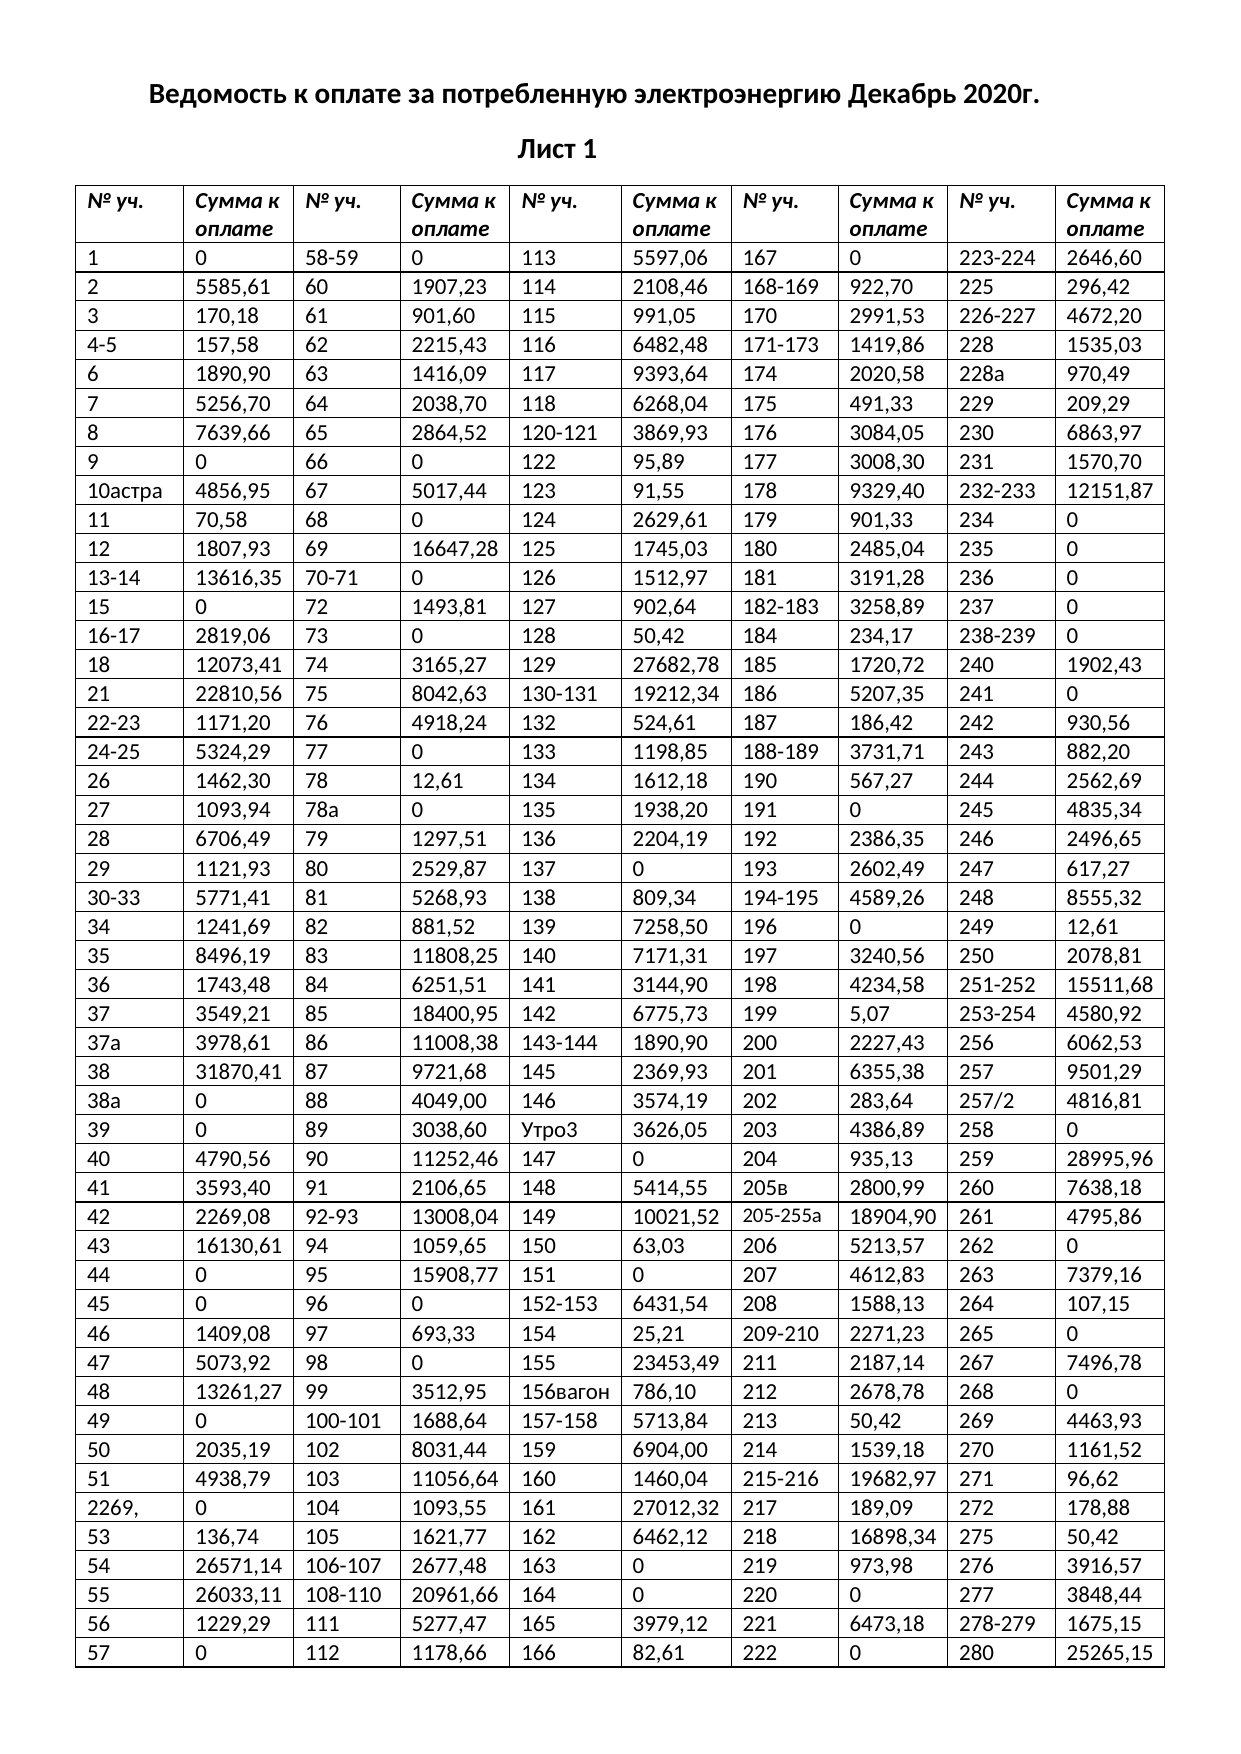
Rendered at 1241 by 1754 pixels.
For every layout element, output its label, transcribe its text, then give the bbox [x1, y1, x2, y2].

table_cell 11 [76, 505, 183, 533]
table_cell 70-71 [294, 563, 400, 591]
table_cell 50,42 [839, 1406, 947, 1434]
table_header № уч. [732, 186, 838, 242]
table_cell 34 [76, 912, 183, 940]
table_cell 134 [510, 766, 621, 794]
table_cell 46 [76, 1319, 183, 1347]
table_cell 261 [948, 1203, 1055, 1230]
table_cell 1907,23 [401, 273, 509, 300]
table_cell 1 [76, 243, 183, 271]
table_cell 181 [732, 563, 838, 591]
table_cell 3038,60 [401, 1115, 509, 1143]
table_cell 23453,49 [622, 1348, 731, 1376]
table_cell 45 [76, 1290, 183, 1318]
table_cell 164 [510, 1580, 621, 1608]
table_cell 83 [294, 941, 400, 969]
table_cell 191 [732, 796, 838, 823]
table_cell 0 [1056, 563, 1164, 591]
table_cell 108-110 [294, 1580, 400, 1608]
table_cell 524,61 [622, 708, 731, 736]
table_cell 174 [732, 360, 838, 388]
table_cell 27 [76, 796, 183, 823]
table_cell 205-255а [732, 1203, 838, 1230]
table_cell 4790,56 [184, 1144, 293, 1172]
table_cell 9393,64 [622, 360, 731, 388]
table_cell 6462,12 [622, 1522, 731, 1550]
table_cell 245 [948, 796, 1055, 823]
table_cell 102 [294, 1435, 400, 1463]
table_cell 5207,35 [839, 679, 947, 707]
table_cell 95,89 [622, 447, 731, 475]
table_cell 5213,57 [839, 1231, 947, 1259]
table_cell 211 [732, 1348, 838, 1376]
table_cell 1229,29 [184, 1609, 293, 1637]
table_cell 0 [839, 796, 947, 823]
table_cell 234 [948, 505, 1055, 533]
table_cell 4463,93 [1056, 1406, 1164, 1434]
table_cell 4386,89 [839, 1115, 947, 1143]
table_cell 2106,65 [401, 1173, 509, 1201]
table_cell 1178,66 [401, 1638, 509, 1666]
table_cell 7496,78 [1056, 1348, 1164, 1376]
table_cell 114 [510, 273, 621, 300]
table_cell 112 [294, 1638, 400, 1666]
table_cell 264 [948, 1290, 1055, 1318]
table_cell 62 [294, 331, 400, 358]
table_cell 198 [732, 970, 838, 998]
table_cell 1807,93 [184, 534, 293, 562]
table_cell 2078,81 [1056, 941, 1164, 969]
table_cell 99 [294, 1377, 400, 1405]
table_cell 11808,25 [401, 941, 509, 969]
table_cell 257/2 [948, 1086, 1055, 1114]
table_cell 902,64 [622, 592, 731, 620]
table_cell 13-14 [76, 563, 183, 591]
table_cell 271 [948, 1464, 1055, 1492]
table_cell 44 [76, 1261, 183, 1288]
table_cell 139 [510, 912, 621, 940]
table_cell 200 [732, 1028, 838, 1056]
table_cell 50,42 [622, 621, 731, 649]
table_header Сумма к оплате [401, 186, 509, 242]
table_cell 2271,23 [839, 1319, 947, 1347]
table_cell 6863,97 [1056, 418, 1164, 446]
table_cell 3165,27 [401, 650, 509, 678]
table_cell 244 [948, 766, 1055, 794]
table_cell 98 [294, 1348, 400, 1376]
table_cell 12151,87 [1056, 476, 1164, 504]
table_cell 228а [948, 360, 1055, 388]
table_cell 104 [294, 1493, 400, 1521]
table_cell 0 [184, 243, 293, 271]
table_cell 0 [184, 1086, 293, 1114]
table_cell 2991,53 [839, 301, 947, 329]
table_cell 250 [948, 941, 1055, 969]
table_cell 146 [510, 1086, 621, 1114]
table_cell 106-107 [294, 1551, 400, 1579]
table_cell 1902,43 [1056, 650, 1164, 678]
table_cell 58-59 [294, 243, 400, 271]
table_cell 2386,35 [839, 825, 947, 853]
table_cell 67 [294, 476, 400, 504]
table_cell 935,13 [839, 1144, 947, 1172]
table_cell 213 [732, 1406, 838, 1434]
table_cell 4580,92 [1056, 999, 1164, 1027]
table_cell 19682,97 [839, 1464, 947, 1492]
table_cell 66 [294, 447, 400, 475]
table_cell 0 [1056, 621, 1164, 649]
table_cell 22810,56 [184, 679, 293, 707]
table_header Сумма к оплате [184, 186, 293, 242]
table_cell 26033,11 [184, 1580, 293, 1608]
table_header № уч. [76, 186, 183, 242]
table_cell 4672,20 [1056, 301, 1164, 329]
table_cell 6268,04 [622, 389, 731, 417]
table_cell 167 [732, 243, 838, 271]
table_cell 145 [510, 1057, 621, 1085]
table_cell 63 [294, 360, 400, 388]
table_cell 0 [1056, 505, 1164, 533]
table_cell 111 [294, 1609, 400, 1637]
table_cell 192 [732, 825, 838, 853]
table_cell 87 [294, 1057, 400, 1085]
table_cell 272 [948, 1493, 1055, 1521]
table_cell 82,61 [622, 1638, 731, 1666]
table_cell 97 [294, 1319, 400, 1347]
table_cell 8555,32 [1056, 883, 1164, 911]
table_cell 204 [732, 1144, 838, 1172]
table_cell 92-93 [294, 1203, 400, 1230]
table_cell 1688,64 [401, 1406, 509, 1434]
table_cell 70,58 [184, 505, 293, 533]
table_cell 7 [76, 389, 183, 417]
text Ведомость к оплате за потребленную электроэнергию Декабрь 2020г. [75, 75, 1165, 111]
table_cell 0 [622, 1144, 731, 1172]
table_cell 18904,90 [839, 1203, 947, 1230]
table_cell 35 [76, 941, 183, 969]
table_cell 234,17 [839, 621, 947, 649]
table_cell 881,52 [401, 912, 509, 940]
table_cell 152-153 [510, 1290, 621, 1318]
table_cell 0 [401, 1290, 509, 1318]
table_cell 201 [732, 1057, 838, 1085]
table_cell 2227,43 [839, 1028, 947, 1056]
table_cell 209,29 [1056, 389, 1164, 417]
table_cell 3144,90 [622, 970, 731, 998]
table_cell 5073,92 [184, 1348, 293, 1376]
table_cell 256 [948, 1028, 1055, 1056]
table_cell 132 [510, 708, 621, 736]
table_cell 27682,78 [622, 650, 731, 678]
table_cell 970,49 [1056, 360, 1164, 388]
table_cell 9329,40 [839, 476, 947, 504]
table_cell 265 [948, 1319, 1055, 1347]
table_cell 247 [948, 854, 1055, 882]
table_cell 22-23 [76, 708, 183, 736]
table_cell 20961,66 [401, 1580, 509, 1608]
table_cell 177 [732, 447, 838, 475]
table_cell 251-252 [948, 970, 1055, 998]
table_cell 12073,41 [184, 650, 293, 678]
table_cell 170,18 [184, 301, 293, 329]
table_cell 96 [294, 1290, 400, 1318]
table_cell 18 [76, 650, 183, 678]
table_cell 0 [184, 1115, 293, 1143]
table_cell 1512,97 [622, 563, 731, 591]
table_cell 6904,00 [622, 1435, 731, 1463]
table_cell 2020,58 [839, 360, 947, 388]
table_cell 1938,20 [622, 796, 731, 823]
table_cell 95 [294, 1261, 400, 1288]
table_cell 1161,52 [1056, 1435, 1164, 1463]
table_cell 54 [76, 1551, 183, 1579]
table_cell 157-158 [510, 1406, 621, 1434]
table_cell 1059,65 [401, 1231, 509, 1259]
table_cell 126 [510, 563, 621, 591]
table_cell 2 [76, 273, 183, 300]
table_cell 270 [948, 1435, 1055, 1463]
table_cell 133 [510, 738, 621, 765]
table_cell 38а [76, 1086, 183, 1114]
table_cell 156вагон [510, 1377, 621, 1405]
table_cell 809,34 [622, 883, 731, 911]
table_cell 94 [294, 1231, 400, 1259]
table_cell 116 [510, 331, 621, 358]
table_cell 38 [76, 1057, 183, 1085]
table_cell 4-5 [76, 331, 183, 358]
table_cell 2678,78 [839, 1377, 947, 1405]
table_cell 178 [732, 476, 838, 504]
table_cell 207 [732, 1261, 838, 1288]
table_cell 275 [948, 1522, 1055, 1550]
table_cell 51 [76, 1464, 183, 1492]
table_cell 4589,26 [839, 883, 947, 911]
table_cell 118 [510, 389, 621, 417]
table_cell 260 [948, 1173, 1055, 1201]
table_cell 1675,15 [1056, 1609, 1164, 1637]
table_cell 232-233 [948, 476, 1055, 504]
table_cell 0 [401, 1348, 509, 1376]
table_cell 180 [732, 534, 838, 562]
table_cell 276 [948, 1551, 1055, 1579]
table_cell 901,60 [401, 301, 509, 329]
table_cell 49 [76, 1406, 183, 1434]
table_cell 218 [732, 1522, 838, 1550]
table_cell 77 [294, 738, 400, 765]
table_cell 278-279 [948, 1609, 1055, 1637]
table_cell 7639,66 [184, 418, 293, 446]
table_cell 88 [294, 1086, 400, 1114]
table_cell 15 [76, 592, 183, 620]
table_cell 90 [294, 1144, 400, 1172]
table_cell 72 [294, 592, 400, 620]
table_cell 81 [294, 883, 400, 911]
table_cell 136 [510, 825, 621, 853]
table_cell 68 [294, 505, 400, 533]
table_cell 263 [948, 1261, 1055, 1288]
table_cell 170 [732, 301, 838, 329]
table_cell 76 [294, 708, 400, 736]
table_cell 103 [294, 1464, 400, 1492]
table_cell 148 [510, 1173, 621, 1201]
table_cell 1612,18 [622, 766, 731, 794]
table_cell 2562,69 [1056, 766, 1164, 794]
table_cell 253-254 [948, 999, 1055, 1027]
table_cell 235 [948, 534, 1055, 562]
table_cell 5771,41 [184, 883, 293, 911]
table_cell 0 [184, 1406, 293, 1434]
table_cell 13616,35 [184, 563, 293, 591]
table_cell 3008,30 [839, 447, 947, 475]
table_cell 10астра [76, 476, 183, 504]
table_cell 39 [76, 1115, 183, 1143]
table_cell 4816,81 [1056, 1086, 1164, 1114]
table_cell 171-173 [732, 331, 838, 358]
table_cell 1539,18 [839, 1435, 947, 1463]
table_cell 11056,64 [401, 1464, 509, 1492]
table_cell 2269,08 [184, 1203, 293, 1230]
table_cell 16-17 [76, 621, 183, 649]
table_cell 89 [294, 1115, 400, 1143]
table_cell 269 [948, 1406, 1055, 1434]
table_cell 182-183 [732, 592, 838, 620]
table_cell 2629,61 [622, 505, 731, 533]
table_cell 3916,57 [1056, 1551, 1164, 1579]
table_cell 8042,63 [401, 679, 509, 707]
table_cell 78а [294, 796, 400, 823]
table_cell 1093,55 [401, 1493, 509, 1521]
table_cell 230 [948, 418, 1055, 446]
table_cell 3512,95 [401, 1377, 509, 1405]
table_cell 0 [622, 854, 731, 882]
table_cell 5017,44 [401, 476, 509, 504]
table_cell 2496,65 [1056, 825, 1164, 853]
table_cell 2485,04 [839, 534, 947, 562]
table_cell 16647,28 [401, 534, 509, 562]
table_cell 24-25 [76, 738, 183, 765]
table_cell 12,61 [401, 766, 509, 794]
table_cell 43 [76, 1231, 183, 1259]
table_cell 175 [732, 389, 838, 417]
table_cell 206 [732, 1231, 838, 1259]
table_cell 0 [839, 1638, 947, 1666]
table_cell 91,55 [622, 476, 731, 504]
table_cell 47 [76, 1348, 183, 1376]
table_cell 26571,14 [184, 1551, 293, 1579]
table_cell 268 [948, 1377, 1055, 1405]
table_cell 2800,99 [839, 1173, 947, 1201]
table_cell 9721,68 [401, 1057, 509, 1085]
table_cell 2215,43 [401, 331, 509, 358]
table_cell 1535,03 [1056, 331, 1164, 358]
table_cell 617,27 [1056, 854, 1164, 882]
table_cell 208 [732, 1290, 838, 1318]
table_cell 786,10 [622, 1377, 731, 1405]
table_cell 693,33 [401, 1319, 509, 1347]
table_cell 123 [510, 476, 621, 504]
table_cell 0 [184, 592, 293, 620]
table_cell 28 [76, 825, 183, 853]
table_cell 193 [732, 854, 838, 882]
table_cell 296,42 [1056, 273, 1164, 300]
table_cell 4795,86 [1056, 1203, 1164, 1230]
table_cell 155 [510, 1348, 621, 1376]
table_cell 0 [401, 447, 509, 475]
table_cell 5597,06 [622, 243, 731, 271]
table_cell 84 [294, 970, 400, 998]
table_cell 6473,18 [839, 1609, 947, 1637]
table_cell 0 [401, 563, 509, 591]
table_cell 190 [732, 766, 838, 794]
table_cell 29 [76, 854, 183, 882]
table_cell 205в [732, 1173, 838, 1201]
table_cell 0 [839, 912, 947, 940]
table_cell 36 [76, 970, 183, 998]
table_cell 159 [510, 1435, 621, 1463]
table_cell 56 [76, 1609, 183, 1637]
table_header Сумма к оплате [839, 186, 947, 242]
table_cell 0 [622, 1580, 731, 1608]
table_cell 79 [294, 825, 400, 853]
table_cell 18400,95 [401, 999, 509, 1027]
table_cell 3626,05 [622, 1115, 731, 1143]
table_cell 0 [401, 505, 509, 533]
table_cell 37 [76, 999, 183, 1027]
table_cell 69 [294, 534, 400, 562]
table_cell 86 [294, 1028, 400, 1056]
table_cell 157,58 [184, 331, 293, 358]
table_cell 143-144 [510, 1028, 621, 1056]
table_cell 37а [76, 1028, 183, 1056]
table_cell 15511,68 [1056, 970, 1164, 998]
table_cell 117 [510, 360, 621, 388]
table_cell 249 [948, 912, 1055, 940]
table_cell 199 [732, 999, 838, 1027]
table_cell 137 [510, 854, 621, 882]
table_cell 1890,90 [184, 360, 293, 388]
table_cell 3 [76, 301, 183, 329]
table_cell 922,70 [839, 273, 947, 300]
table_cell 215-216 [732, 1464, 838, 1492]
table_cell 991,05 [622, 301, 731, 329]
table_cell 283,64 [839, 1086, 947, 1114]
table_cell 209-210 [732, 1319, 838, 1347]
table_cell 1198,85 [622, 738, 731, 765]
table_cell 2819,06 [184, 621, 293, 649]
table_cell 0 [401, 621, 509, 649]
table_cell 57 [76, 1638, 183, 1666]
table_cell 186 [732, 679, 838, 707]
table_cell 13008,04 [401, 1203, 509, 1230]
table_cell 280 [948, 1638, 1055, 1666]
table_cell 82 [294, 912, 400, 940]
table_cell 113 [510, 243, 621, 271]
table_cell 0 [184, 1290, 293, 1318]
table_cell 142 [510, 999, 621, 1027]
table_cell 5277,47 [401, 1609, 509, 1637]
table_cell 25,21 [622, 1319, 731, 1347]
table_cell 2038,70 [401, 389, 509, 417]
table_cell 5,07 [839, 999, 947, 1027]
table_cell 194-195 [732, 883, 838, 911]
table_cell 2602,49 [839, 854, 947, 882]
table_cell 243 [948, 738, 1055, 765]
table_cell 48 [76, 1377, 183, 1405]
table_cell 5585,61 [184, 273, 293, 300]
table_cell 214 [732, 1435, 838, 1463]
table_cell 2204,19 [622, 825, 731, 853]
table_cell 226-227 [948, 301, 1055, 329]
table_cell 0 [1056, 679, 1164, 707]
table_cell 0 [839, 1580, 947, 1608]
table_cell 4835,34 [1056, 796, 1164, 823]
table_cell 1416,09 [401, 360, 509, 388]
table_cell 1409,08 [184, 1319, 293, 1347]
table_cell 9 [76, 447, 183, 475]
table_cell 127 [510, 592, 621, 620]
table_cell 122 [510, 447, 621, 475]
table_cell 238-239 [948, 621, 1055, 649]
table_cell 65 [294, 418, 400, 446]
table_cell 6 [76, 360, 183, 388]
text Лист 1 [517, 130, 1165, 166]
table_cell 267 [948, 1348, 1055, 1376]
table_cell 78 [294, 766, 400, 794]
table_cell 2677,48 [401, 1551, 509, 1579]
table_cell 15908,77 [401, 1261, 509, 1288]
table_cell 150 [510, 1231, 621, 1259]
table_cell 74 [294, 650, 400, 678]
table_cell 6775,73 [622, 999, 731, 1027]
table_cell 3084,05 [839, 418, 947, 446]
table_cell 55 [76, 1580, 183, 1608]
table_cell 166 [510, 1638, 621, 1666]
table_cell 53 [76, 1522, 183, 1550]
table_cell Утро3 [510, 1115, 621, 1143]
table_cell 1588,13 [839, 1290, 947, 1318]
table_cell 120-121 [510, 418, 621, 446]
table_cell 258 [948, 1115, 1055, 1143]
table_cell 0 [622, 1551, 731, 1579]
table_cell 100-101 [294, 1406, 400, 1434]
table_cell 3848,44 [1056, 1580, 1164, 1608]
table_cell 240 [948, 650, 1055, 678]
table_cell 85 [294, 999, 400, 1027]
table_cell 4049,00 [401, 1086, 509, 1114]
table_cell 129 [510, 650, 621, 678]
table_cell 151 [510, 1261, 621, 1288]
table_cell 5713,84 [622, 1406, 731, 1434]
table_header № уч. [510, 186, 621, 242]
table_cell 7379,16 [1056, 1261, 1164, 1288]
table_cell 165 [510, 1609, 621, 1637]
table_cell 141 [510, 970, 621, 998]
table_cell 0 [401, 243, 509, 271]
table_cell 105 [294, 1522, 400, 1550]
table_cell 229 [948, 389, 1055, 417]
table_cell 124 [510, 505, 621, 533]
table_cell 26 [76, 766, 183, 794]
table_cell 901,33 [839, 505, 947, 533]
table_cell 0 [1056, 1377, 1164, 1405]
table_cell 91 [294, 1173, 400, 1201]
table_cell 2369,93 [622, 1057, 731, 1085]
table_cell 4612,83 [839, 1261, 947, 1288]
table_cell 149 [510, 1203, 621, 1230]
table_cell 221 [732, 1609, 838, 1637]
table_cell 125 [510, 534, 621, 562]
table_cell 160 [510, 1464, 621, 1492]
table_cell 2646,60 [1056, 243, 1164, 271]
table_cell 7171,31 [622, 941, 731, 969]
table_cell 178,88 [1056, 1493, 1164, 1521]
table_cell 136,74 [184, 1522, 293, 1550]
table_cell 30-33 [76, 883, 183, 911]
table_cell 1720,72 [839, 650, 947, 678]
table_cell 0 [1056, 1319, 1164, 1347]
table_cell 1297,51 [401, 825, 509, 853]
table_cell 10021,52 [622, 1203, 731, 1230]
table_cell 257 [948, 1057, 1055, 1085]
table_cell 8 [76, 418, 183, 446]
table_cell 2187,14 [839, 1348, 947, 1376]
table_cell 1419,86 [839, 331, 947, 358]
table_cell 1570,70 [1056, 447, 1164, 475]
table_cell 259 [948, 1144, 1055, 1172]
table_cell 96,62 [1056, 1464, 1164, 1492]
table_cell 2269, [76, 1493, 183, 1521]
table_cell 3574,19 [622, 1086, 731, 1114]
table_cell 184 [732, 621, 838, 649]
table_cell 19212,34 [622, 679, 731, 707]
table_cell 1493,81 [401, 592, 509, 620]
table_cell 188-189 [732, 738, 838, 765]
table_cell 140 [510, 941, 621, 969]
table_cell 248 [948, 883, 1055, 911]
table_cell 11008,38 [401, 1028, 509, 1056]
table_cell 2864,52 [401, 418, 509, 446]
table_cell 1460,04 [622, 1464, 731, 1492]
table_cell 1093,94 [184, 796, 293, 823]
table_cell 4234,58 [839, 970, 947, 998]
table_cell 4918,24 [401, 708, 509, 736]
table_cell 2529,87 [401, 854, 509, 882]
table_cell 154 [510, 1319, 621, 1347]
table_cell 196 [732, 912, 838, 940]
table_cell 11252,46 [401, 1144, 509, 1172]
table_cell 28995,96 [1056, 1144, 1164, 1172]
table_cell 163 [510, 1551, 621, 1579]
table_cell 168-169 [732, 273, 838, 300]
table_cell 4938,79 [184, 1464, 293, 1492]
table_cell 231 [948, 447, 1055, 475]
table_cell 2108,46 [622, 273, 731, 300]
table_cell 0 [839, 243, 947, 271]
table_cell 13261,27 [184, 1377, 293, 1405]
table_cell 0 [184, 1493, 293, 1521]
table_cell 220 [732, 1580, 838, 1608]
table_cell 242 [948, 708, 1055, 736]
table_cell 31870,41 [184, 1057, 293, 1085]
table_cell 1462,30 [184, 766, 293, 794]
table_header Сумма к оплате [622, 186, 731, 242]
table_cell 50,42 [1056, 1522, 1164, 1550]
table_cell 212 [732, 1377, 838, 1405]
table_cell 262 [948, 1231, 1055, 1259]
table_cell 0 [1056, 534, 1164, 562]
table_cell 0 [401, 796, 509, 823]
table_cell 277 [948, 1580, 1055, 1608]
table_cell 179 [732, 505, 838, 533]
table_cell 115 [510, 301, 621, 329]
table_cell 3978,61 [184, 1028, 293, 1056]
table_cell 223-224 [948, 243, 1055, 271]
table_cell 6431,54 [622, 1290, 731, 1318]
table_cell 0 [1056, 592, 1164, 620]
table_cell 0 [184, 447, 293, 475]
table_cell 217 [732, 1493, 838, 1521]
table_cell 135 [510, 796, 621, 823]
table_cell 16130,61 [184, 1231, 293, 1259]
table_cell 225 [948, 273, 1055, 300]
table_cell 42 [76, 1203, 183, 1230]
table_cell 3731,71 [839, 738, 947, 765]
table_cell 3258,89 [839, 592, 947, 620]
table_cell 9501,29 [1056, 1057, 1164, 1085]
table_cell 4856,95 [184, 476, 293, 504]
table_cell 25265,15 [1056, 1638, 1164, 1666]
table_cell 1743,48 [184, 970, 293, 998]
table_cell 176 [732, 418, 838, 446]
table_cell 16898,34 [839, 1522, 947, 1550]
table_cell 189,09 [839, 1493, 947, 1521]
table_cell 3240,56 [839, 941, 947, 969]
table_cell 197 [732, 941, 838, 969]
table_cell 21 [76, 679, 183, 707]
table_cell 5256,70 [184, 389, 293, 417]
table_cell 246 [948, 825, 1055, 853]
table_cell 237 [948, 592, 1055, 620]
table_cell 882,20 [1056, 738, 1164, 765]
table_cell 61 [294, 301, 400, 329]
table_cell 236 [948, 563, 1055, 591]
table_cell 5414,55 [622, 1173, 731, 1201]
table_cell 241 [948, 679, 1055, 707]
table_cell 491,33 [839, 389, 947, 417]
table_cell 0 [622, 1261, 731, 1288]
table_cell 12,61 [1056, 912, 1164, 940]
table_cell 3593,40 [184, 1173, 293, 1201]
table_cell 8031,44 [401, 1435, 509, 1463]
table_cell 6706,49 [184, 825, 293, 853]
table_cell 930,56 [1056, 708, 1164, 736]
table_cell 1621,77 [401, 1522, 509, 1550]
table_cell 1241,69 [184, 912, 293, 940]
table_cell 162 [510, 1522, 621, 1550]
table_cell 186,42 [839, 708, 947, 736]
table_cell 27012,32 [622, 1493, 731, 1521]
table_cell 6251,51 [401, 970, 509, 998]
table_cell 203 [732, 1115, 838, 1143]
table_cell 75 [294, 679, 400, 707]
table_cell 567,27 [839, 766, 947, 794]
table_cell 7638,18 [1056, 1173, 1164, 1201]
table_cell 0 [184, 1638, 293, 1666]
table_cell 128 [510, 621, 621, 649]
table_cell 40 [76, 1144, 183, 1172]
table_cell 50 [76, 1435, 183, 1463]
table_cell 147 [510, 1144, 621, 1172]
table_cell 161 [510, 1493, 621, 1521]
table_cell 5324,29 [184, 738, 293, 765]
table_cell 185 [732, 650, 838, 678]
table_cell 1890,90 [622, 1028, 731, 1056]
table_cell 187 [732, 708, 838, 736]
table_header № уч. [948, 186, 1055, 242]
table_cell 0 [1056, 1115, 1164, 1143]
table_cell 202 [732, 1086, 838, 1114]
table_cell 1121,93 [184, 854, 293, 882]
table_cell 6482,48 [622, 331, 731, 358]
table_cell 41 [76, 1173, 183, 1201]
table_cell 0 [401, 738, 509, 765]
table_cell 228 [948, 331, 1055, 358]
table_header № уч. [294, 186, 400, 242]
table_cell 138 [510, 883, 621, 911]
table_cell 222 [732, 1638, 838, 1666]
table_cell 3979,12 [622, 1609, 731, 1637]
table_cell 107,15 [1056, 1290, 1164, 1318]
table_cell 73 [294, 621, 400, 649]
table_cell 7258,50 [622, 912, 731, 940]
table_cell 80 [294, 854, 400, 882]
table_cell 12 [76, 534, 183, 562]
table_cell 60 [294, 273, 400, 300]
table_cell 1171,20 [184, 708, 293, 736]
table_cell 6355,38 [839, 1057, 947, 1085]
table_header Сумма к оплате [1056, 186, 1164, 242]
table_cell 0 [184, 1261, 293, 1288]
table_cell 2035,19 [184, 1435, 293, 1463]
table_cell 3191,28 [839, 563, 947, 591]
table_cell 6062,53 [1056, 1028, 1164, 1056]
table_cell 3549,21 [184, 999, 293, 1027]
table_cell 1745,03 [622, 534, 731, 562]
table_cell 0 [1056, 1231, 1164, 1259]
table_cell 219 [732, 1551, 838, 1579]
table_cell 130-131 [510, 679, 621, 707]
table_cell 64 [294, 389, 400, 417]
table_cell 5268,93 [401, 883, 509, 911]
table_cell 3869,93 [622, 418, 731, 446]
table_cell 8496,19 [184, 941, 293, 969]
table_cell 63,03 [622, 1231, 731, 1259]
table_cell 973,98 [839, 1551, 947, 1579]
